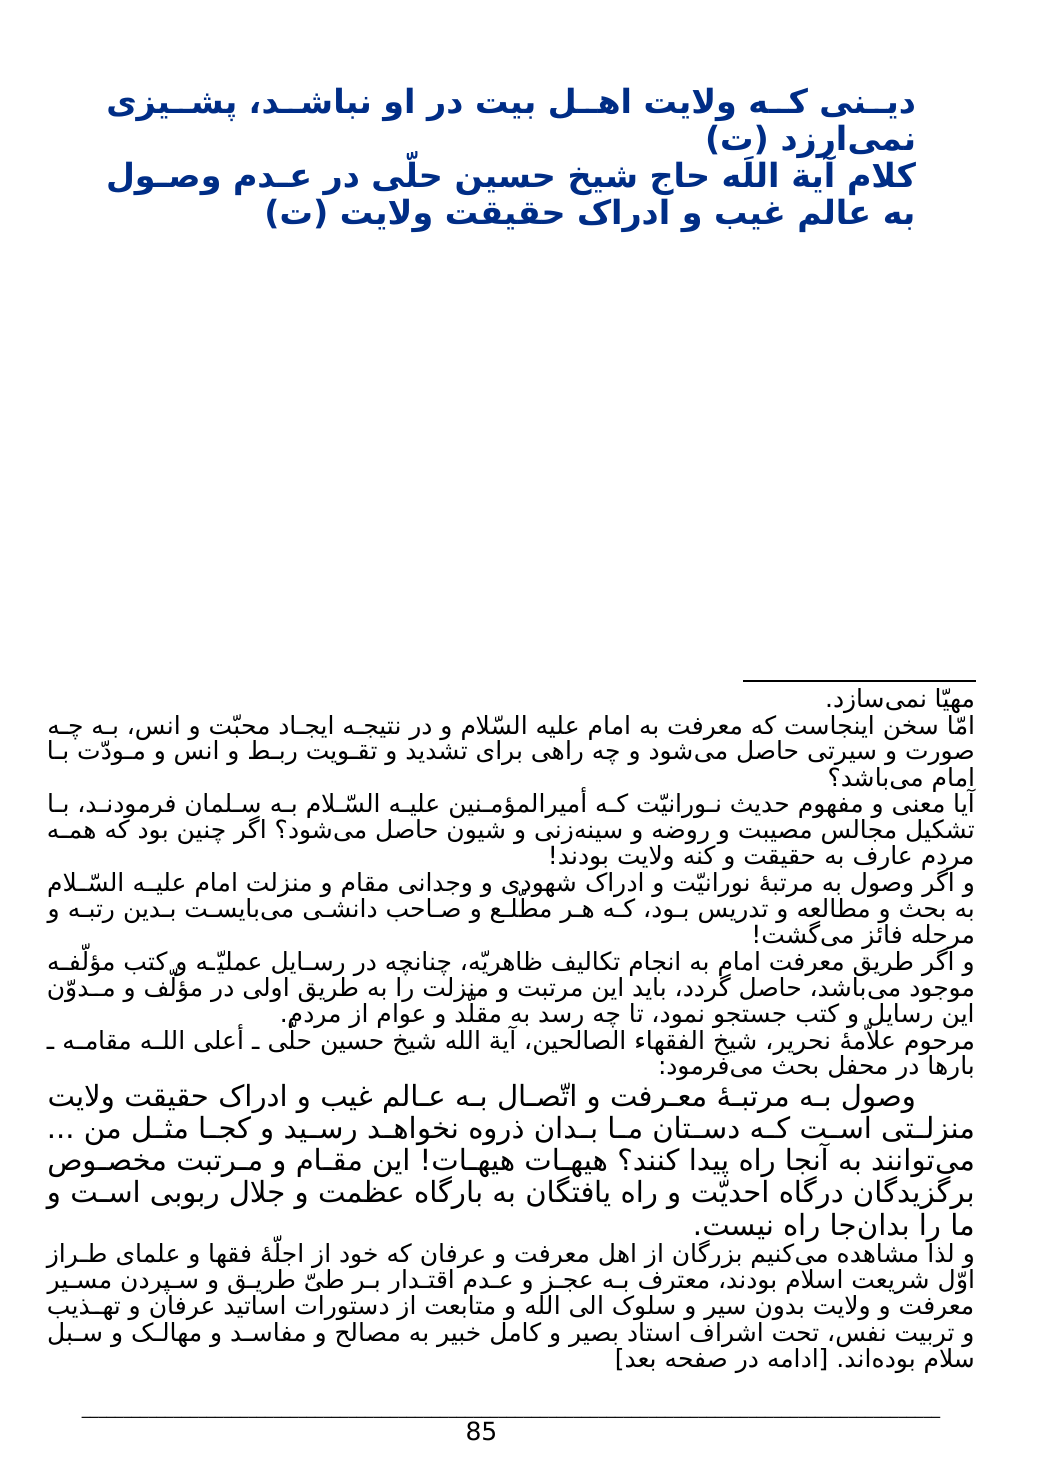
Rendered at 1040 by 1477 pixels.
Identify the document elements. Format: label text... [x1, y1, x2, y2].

subtitle دینی که ولایت اهل بیت در او نباشد، پشیزی نمی‌ارزد (ت) [106, 84, 916, 158]
subtitle کلام آیة اللَه حاج شیخ حسین حلّی در عدم وصول به عالم غیب و ادراک حقیقت ولایت (ت) [106, 158, 916, 232]
